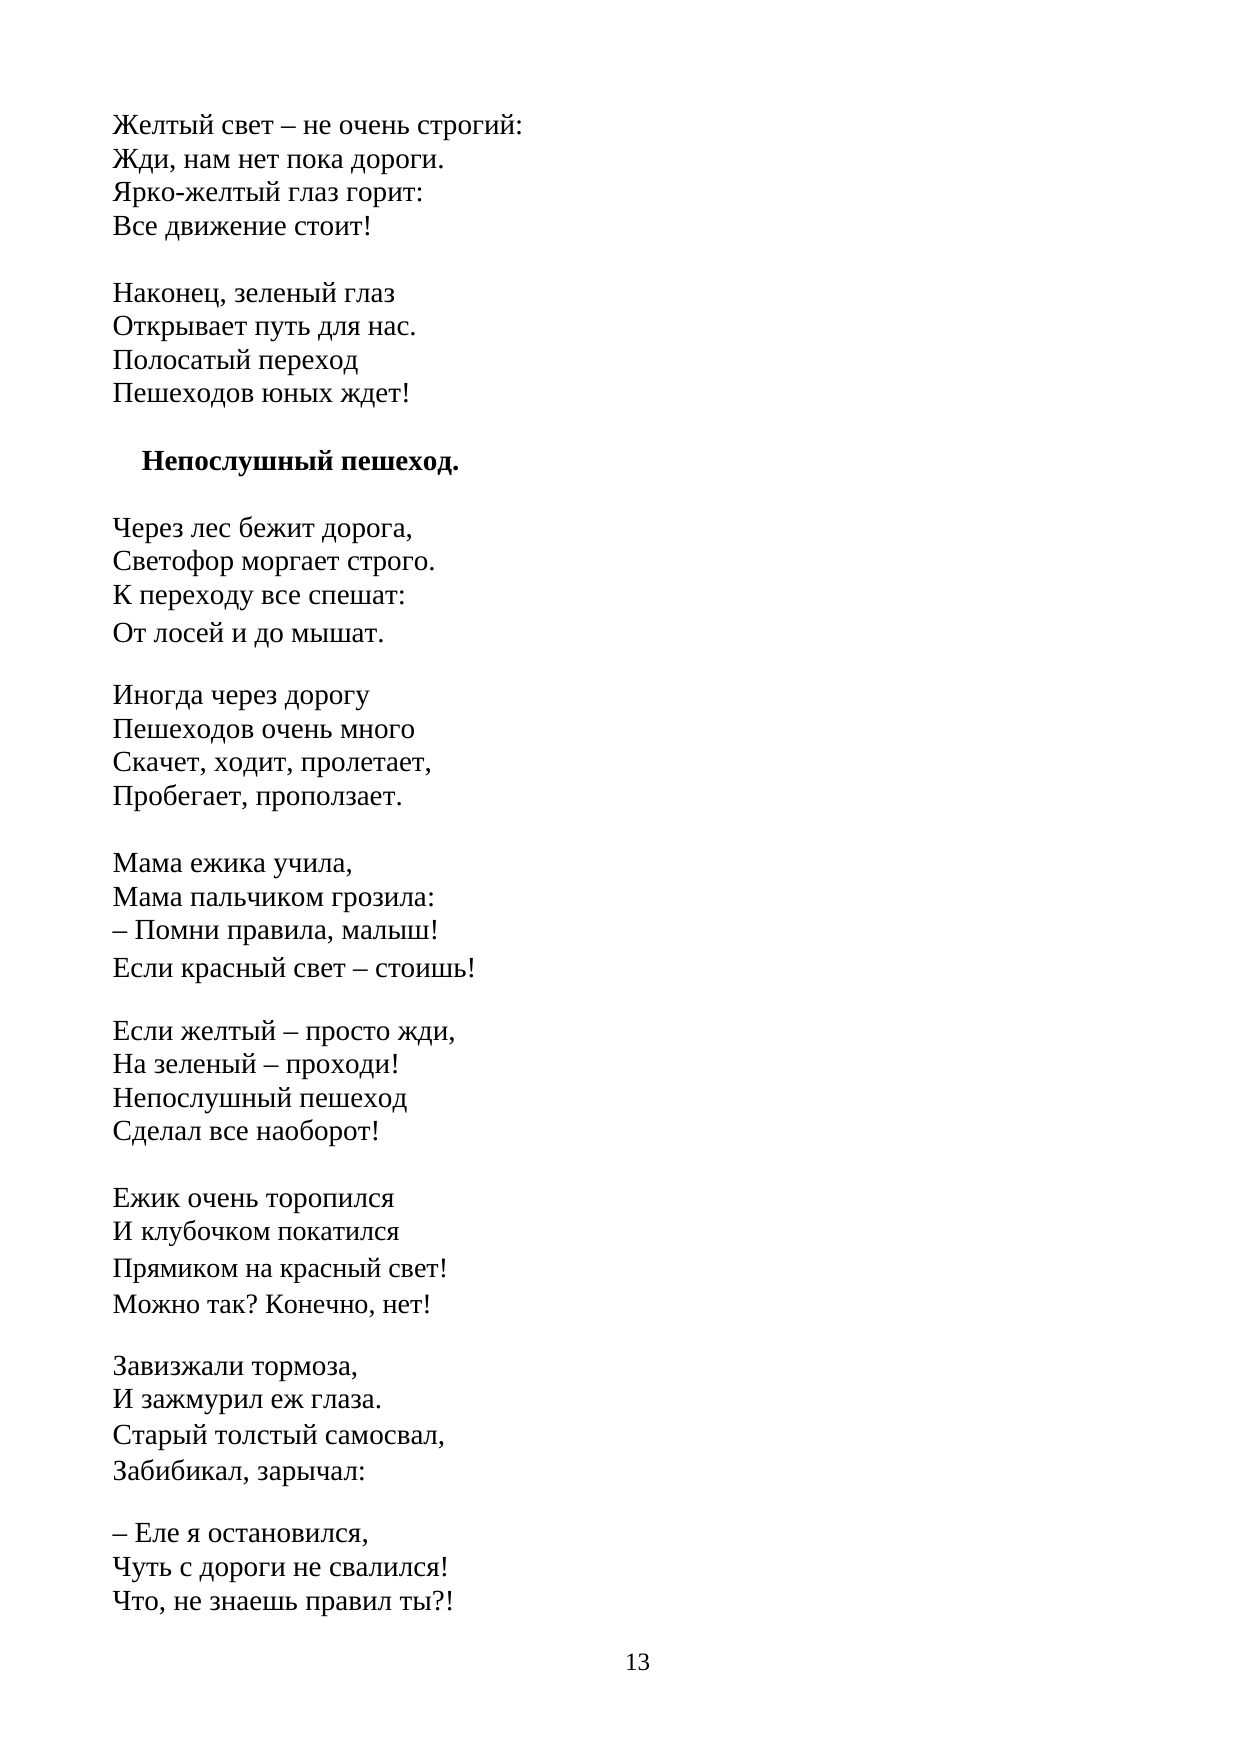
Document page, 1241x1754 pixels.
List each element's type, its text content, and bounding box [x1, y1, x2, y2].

text Чуть с дороги не свалился! [112, 1549, 1090, 1583]
text Иногда через дорогу [112, 677, 1090, 711]
text Сделал все наоборот! [112, 1113, 1090, 1147]
text Открывает путь для нас. [112, 308, 1090, 342]
text Ярко-желтый глаз горит: [112, 174, 1090, 208]
list переходу все спешат: От лосей и до мышат. [112, 577, 406, 649]
text Скачет, ходит, пролетает, [112, 744, 1090, 778]
list клубочком покатился Прямиком на красный свет! Можно так? Конечно, нет! [112, 1214, 460, 1319]
text Светофор моргает строго. [112, 543, 1090, 577]
list зажмурил еж глаза. Старый толстый самосвал, Забибикал, зарычал: [112, 1382, 446, 1487]
text Пешеходов очень много [112, 711, 1090, 744]
text – Помни правила, малыш! Если красный свет – стоишь! [112, 912, 477, 984]
text Непослушный пешеход [112, 1080, 1090, 1113]
text Непослушный пешеход. [142, 443, 1090, 476]
text Наконец, зеленый глаз [112, 275, 1090, 308]
text – Еле я остановился, [112, 1516, 1090, 1549]
text Жди, нам нет пока дороги. [112, 141, 1090, 174]
text Если желтый – просто жди, [112, 1013, 1090, 1046]
text Мама ежика учила, [112, 845, 1090, 879]
text На зеленый – проходи! [112, 1046, 1090, 1080]
text Мама пальчиком грозила: [112, 879, 1090, 912]
text Ежик очень торопился [112, 1181, 1090, 1214]
text Что, не знаешь правил ты?! [112, 1583, 1090, 1616]
text Желтый свет – не очень строгий: [112, 107, 1090, 141]
text Через лес бежит дорога, [112, 510, 1090, 543]
text Завизжали тормоза, [112, 1348, 1090, 1382]
text Все движение стоит! [112, 208, 1090, 242]
text Пробегает, проползает. [112, 778, 1090, 812]
text Полосатый переход [112, 342, 1090, 376]
text 13 [112, 1647, 650, 1676]
text Пешеходов юных ждет! [112, 376, 1090, 409]
